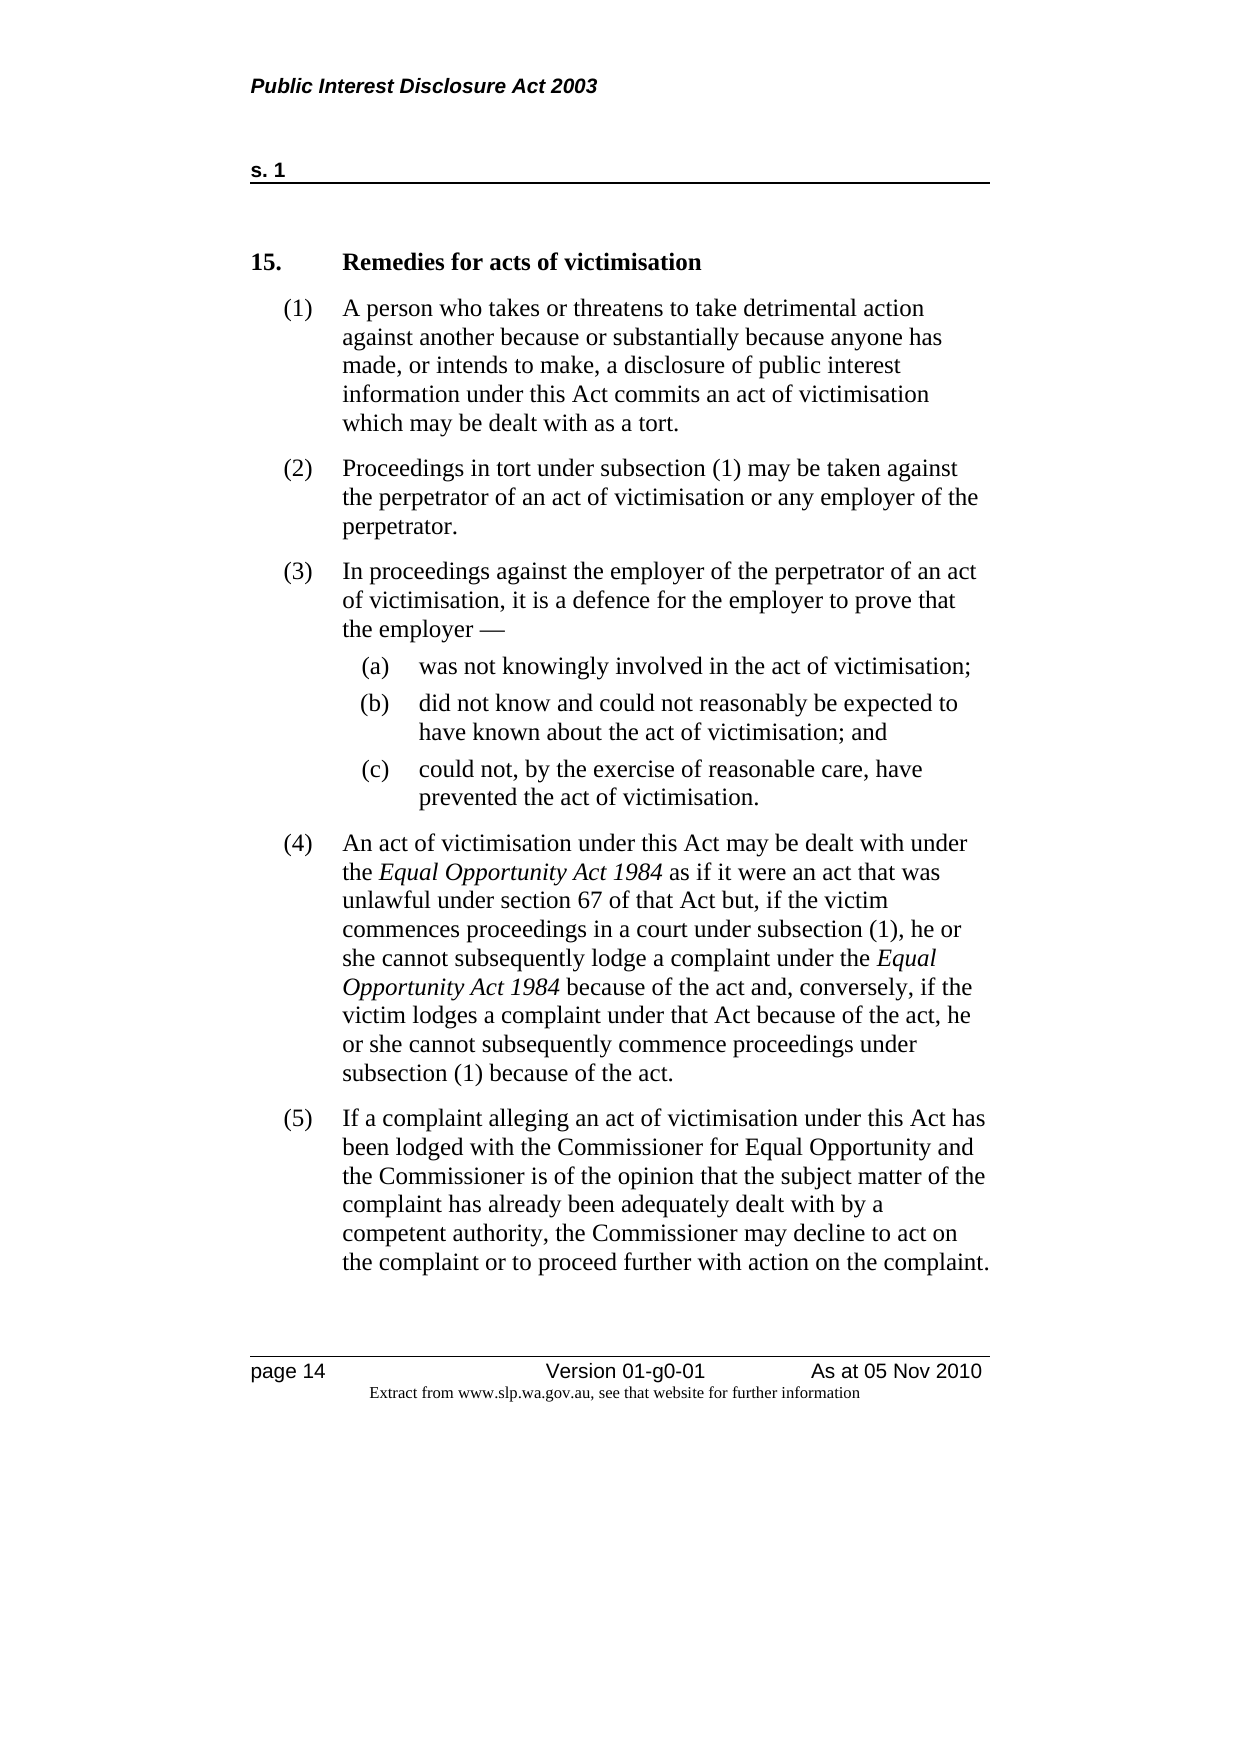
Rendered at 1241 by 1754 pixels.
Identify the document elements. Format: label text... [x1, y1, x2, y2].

text (3) In proceedings against the employer of the perpetrator of an act of victimisation, it is a defence for the employer to prove that the employer — [250, 556, 990, 642]
text (c) could not, by the exercise of reasonable care, have prevented the act of victimisation. [250, 754, 990, 811]
text (4) An act of victimisation under this Act may be dealt with under the Equal Opportunity Act 1984 as if it were an act that was unlawful under section 67 of that Act but, if the victim commences proceedings in a court under subsection (1), he or she cannot subsequently lodge a complaint under the Equal Opportunity Act 1984 because of the act and, conversely, if the victim lodges a complaint under that Act because of the act, he or she cannot subsequently commence proceedings under subsection (1) because of the act. [250, 828, 990, 1087]
text (1) A person who takes or threatens to take detrimental action against another because or substantially because anyone has made, or intends to make, a disclosure of public interest information under this Act commits an act of victimisation which may be dealt with as a tort. [250, 293, 990, 437]
text (b) did not know and could not reasonably be expected to have known about the act of victimisation; and [250, 688, 990, 745]
subtitle 15. Remedies for acts of victimisation [250, 247, 990, 276]
text (5) If a complaint alleging an act of victimisation under this Act has been lodged with the Commissioner for Equal Opportunity and the Commissioner is of the opinion that the subject matter of the complaint has already been adequately dealt with by a competent authority, the Commissioner may decline to act on the complaint or to proceed further with action on the complaint. [250, 1103, 990, 1276]
text (2) Proceedings in tort under subsection (1) may be taken against the perpetrator of an act of victimisation or any employer of the perpetrator. [250, 453, 990, 539]
text (a) was not knowingly involved in the act of victimisation; [250, 651, 990, 679]
